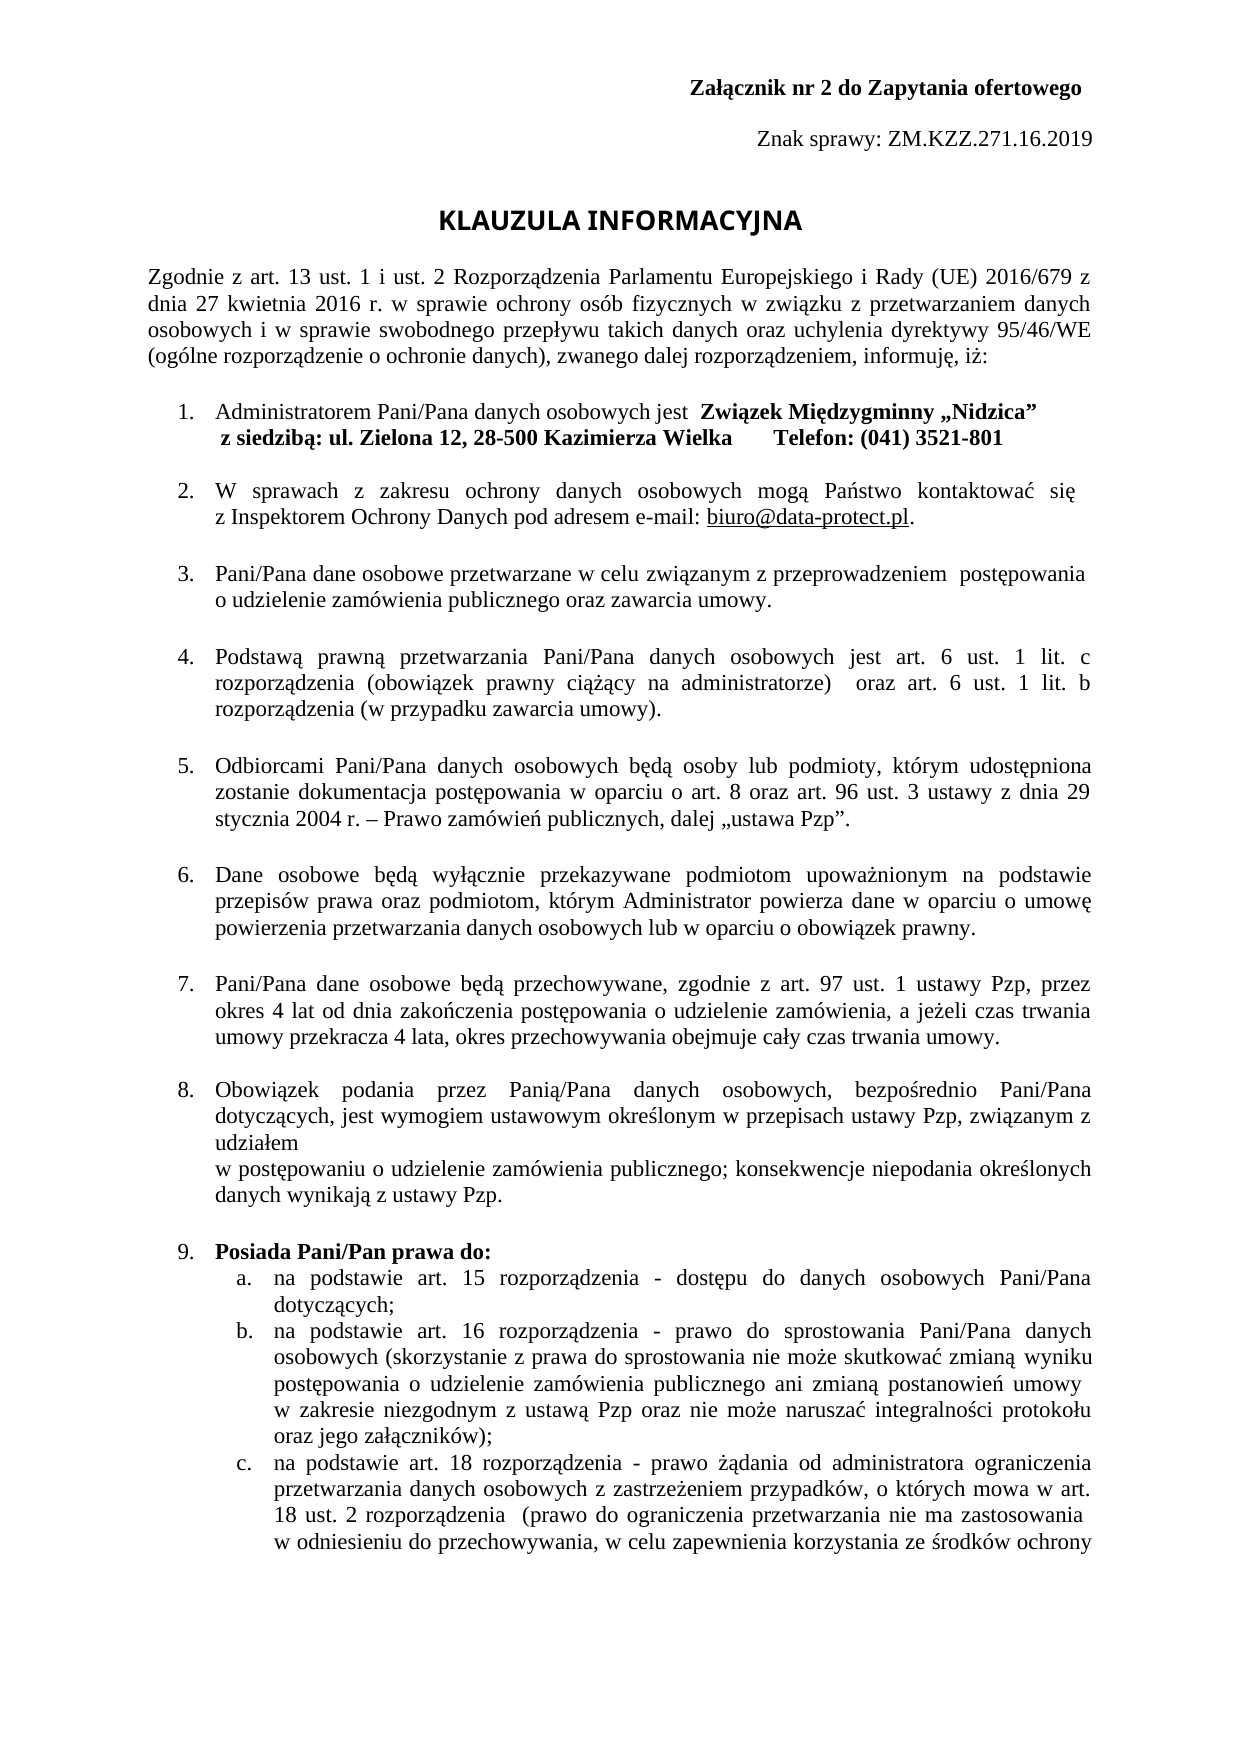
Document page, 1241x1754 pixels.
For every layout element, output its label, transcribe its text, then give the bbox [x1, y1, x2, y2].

list W sprawach z zakresu ochrony danych osobowych mogą Państwo kontaktować się z Inspektorem Ochrony Danych pod adresem e-mail: biuro@data-protect.pl. [177, 477, 1093, 529]
list Odbiorcami Pani/Pana danych osobowych będą osoby lub podmioty, którym udostępniona zostanie dokumentacja postępowania w oparciu o art. 8 oraz art. 96 ust. 3 ustawy z dnia 29 stycznia 2004 r. – Prawo zamówień publicznych, dalej „ustawa Pzp”. [177, 752, 1093, 831]
list Administratorem Pani/Pana danych osobowych jest Związek Międzygminny „Nidzica” [177, 398, 1093, 424]
list Posiada Pani/Pan prawa do: [177, 1238, 1093, 1264]
list na podstawie art. 15 rozporządzenia - dostępu do danych osobowych Pani/Pana dotyczących; [236, 1264, 1093, 1317]
list Obowiązek podania przez Panią/Pana danych osobowych, bezpośrednio Pani/Pana dotyczących, jest wymogiem ustawowym określonym w przepisach ustawy Pzp, związanym z udziałem w postępowaniu o udzielenie zamówienia publicznego; konsekwencje niepodania określonych danych wynikają z ustawy Pzp. [177, 1076, 1093, 1208]
list Pani/Pana dane osobowe przetwarzane w celu związanym z przeprowadzeniem postępowania o udzielenie zamówienia publicznego oraz zawarcia umowy. [177, 560, 1093, 612]
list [236, 1449, 1093, 1554]
list Dane osobowe będą wyłącznie przekazywane podmiotom upoważnionym na podstawie przepisów prawa oraz podmiotom, którym Administrator powierza dane w oparciu o umowę powierzenia przetwarzania danych osobowych lub w oparciu o obowiązek prawny. [177, 861, 1093, 940]
list na podstawie art. 16 rozporządzenia - prawo do sprostowania Pani/Pana danych osobowych (skorzystanie z prawa do sprostowania nie może skutkować zmianą wyniku postępowania o udzielenie zamówienia publicznego ani zmianą postanowień umowy w zakresie niezgodnym z ustawą Pzp oraz nie może naruszać integralności protokołu oraz jego załączników); [236, 1317, 1093, 1449]
list Pani/Pana dane osobowe będą przechowywane, zgodnie z art. 97 ust. 1 ustawy Pzp, przez okres 4 lat od dnia zakończenia postępowania o udzielenie zamówienia, a jeżeli czas trwania umowy przekracza 4 lata, okres przechowywania obejmuje cały czas trwania umowy. [177, 971, 1093, 1049]
list Podstawą prawną przetwarzania Pani/Pana danych osobowych jest art. 6 ust. 1 lit. c rozporządzenia (obowiązek prawny ciążący na administratorze) oraz art. 6 ust. 1 lit. b rozporządzenia (w przypadku zawarcia umowy). [177, 643, 1093, 722]
list z siedzibą: ul. Zielona 12, 28-500 Kazimierza Wielka Telefon: (041) 3521-801 [215, 424, 1093, 451]
text Zgodnie z art. 13 ust. 1 i ust. 2 Rozporządzenia Parlamentu Europejskiego i Rady (UE) 2016/679 z dnia 27 kwietnia 2016 r. w sprawie ochrony osób fizycznych w związku z przetwarzaniem danych osobowych i w sprawie swobodnego przepływu takich danych oraz uchylenia dyrektywy 95/46/WE (ogólne rozporządzenie o ochronie danych), zwanego dalej rozporządzeniem, informuję, iż: [148, 263, 1093, 369]
